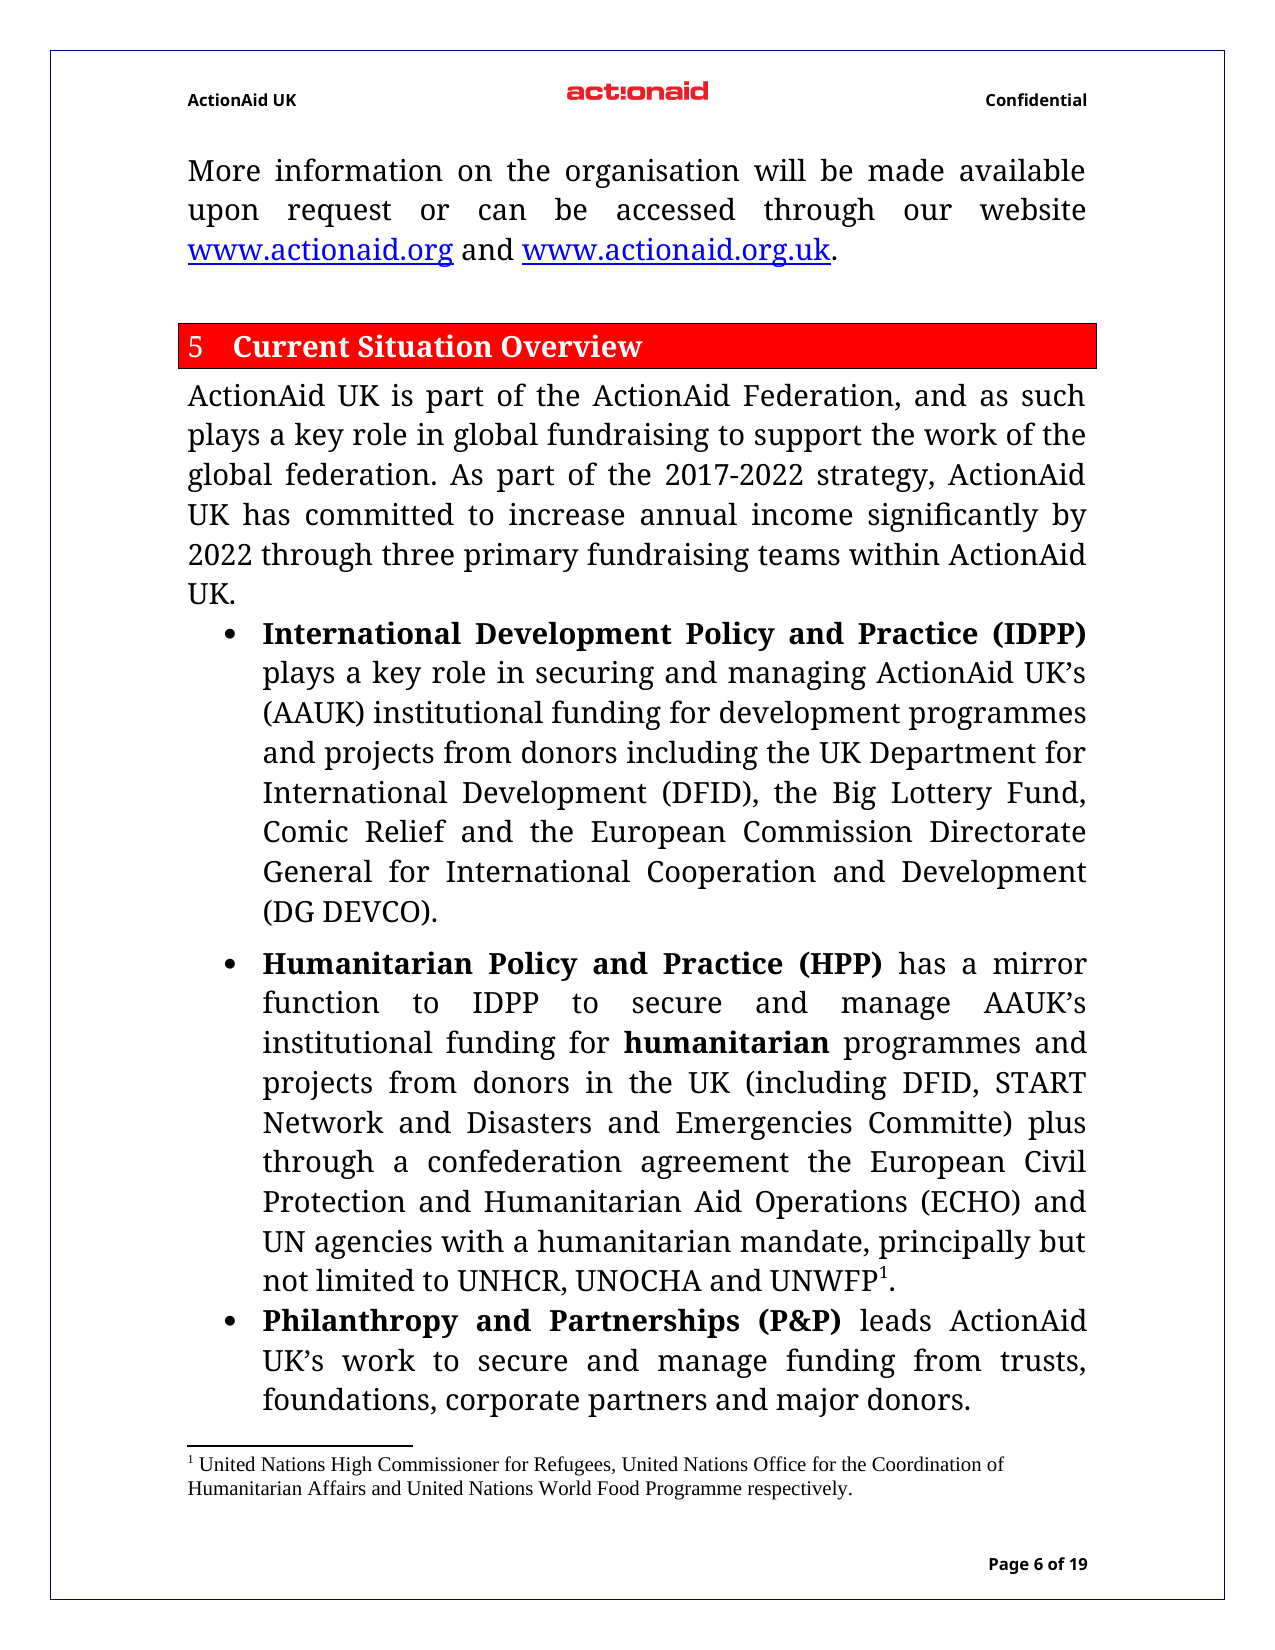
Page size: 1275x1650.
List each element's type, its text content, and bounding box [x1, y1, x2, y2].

list Philanthropy and Partnerships (P&P) leads ActionAid UK’s work to secure and manage funding from trusts, foundations, corporate partners and major donors. [225, 1300, 1087, 1419]
text ActionAid UK is part of the ActionAid Federation, and as such plays a key role in global fundraising to support the work of the global federation. As part of the 2017-2022 strategy, ActionAid UK has committed to increase annual income significantly by 2022 through three primary fundraising teams within ActionAid UK. [187, 375, 1087, 613]
list Humanitarian Policy and Practice (HPP) has a mirror function to IDPP to secure and manage AAUK’s institutional funding for humanitarian programmes and projects from donors in the UK (including DFID, START Network and Disasters and Emergencies Committe) plus through a confederation agreement the European Civil Protection and Humanitarian Aid Operations (ECHO) and UN agencies with a humanitarian mandate, principally but not limited to UNHCR, UNOCHA and UNWFP. [225, 943, 1087, 1300]
text More information on the organisation will be made available upon request or can be accessed through our website www.actionaid.org and www.actionaid.org.uk. [187, 150, 1087, 269]
list International Development Policy and Practice (IDPP) plays a key role in securing and managing ActionAid UK’s (AAUK) institutional funding for development programmes and projects from donors including the UK Department for International Development (DFID), the Big Lottery Fund, Comic Relief and the European Commission Directorate General for International Cooperation and Development (DG DEVCO). [225, 613, 1087, 931]
subtitle Current Situation Overview [179, 324, 1096, 368]
picture [561, 75, 714, 107]
